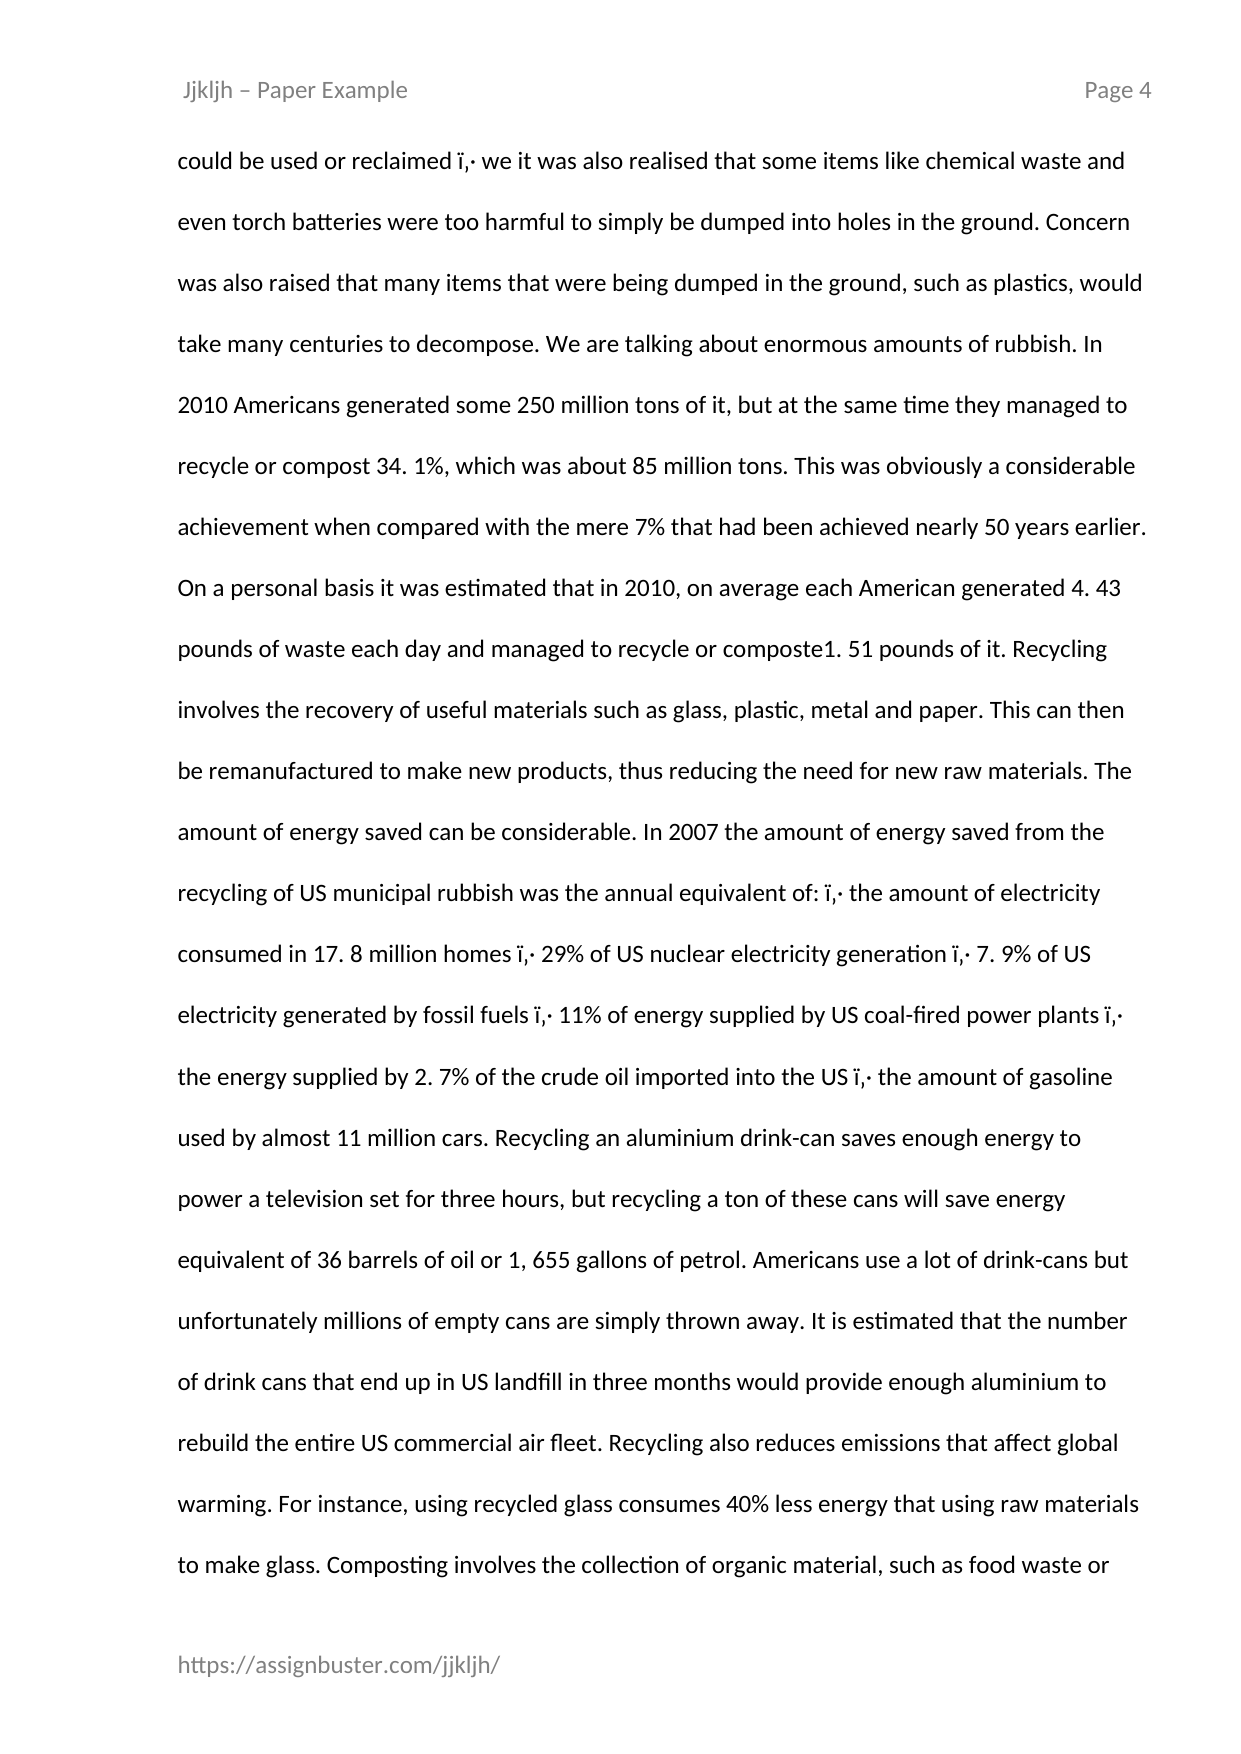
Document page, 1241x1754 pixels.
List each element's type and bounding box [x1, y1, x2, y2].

text [177, 145, 1152, 1579]
